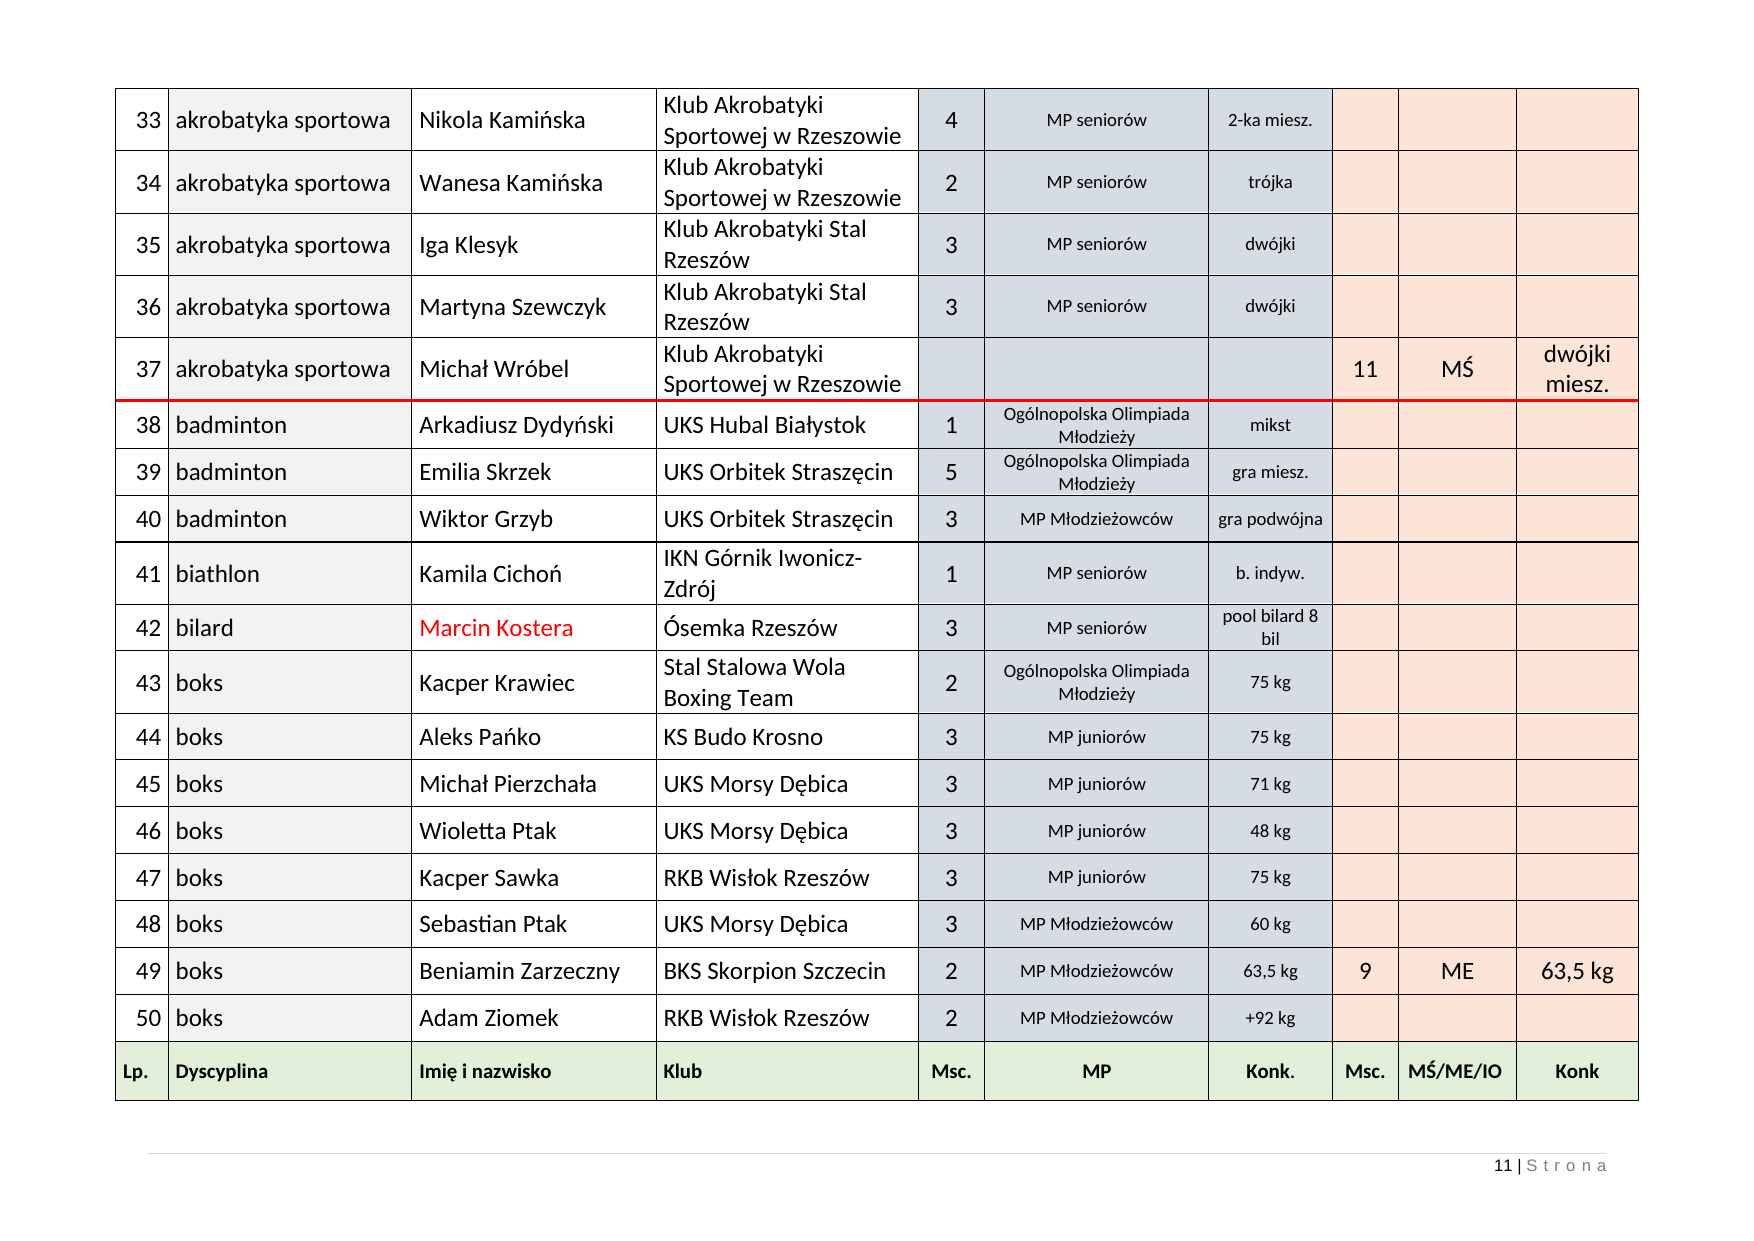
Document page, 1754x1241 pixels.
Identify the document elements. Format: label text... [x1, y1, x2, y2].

table_cell MP seniorów [985, 89, 1208, 150]
table_cell Stal Stalowa Wola Boxing Team [657, 651, 918, 712]
table_cell 3 [919, 807, 984, 853]
table_cell 63,5 kg [1209, 948, 1332, 994]
table_cell MŚ [1399, 338, 1516, 399]
table_cell 71 kg [1209, 760, 1332, 806]
table_cell [1399, 402, 1516, 448]
table_cell 3 [919, 276, 984, 337]
table_cell boks [169, 948, 411, 994]
table_cell IKN Górnik Iwonicz-Zdrój [657, 543, 918, 603]
table_cell [1517, 89, 1638, 150]
table_cell 46 [116, 807, 168, 853]
table_cell [1517, 714, 1638, 759]
table_cell Msc. [1333, 1042, 1398, 1100]
table_cell KS Budo Krosno [657, 714, 918, 759]
table_cell [919, 338, 984, 399]
table_cell [1399, 760, 1516, 806]
table_cell UKS Hubal Białystok [657, 402, 918, 448]
table_cell [1399, 543, 1516, 603]
table_cell 75 kg [1209, 714, 1332, 759]
table_cell 60 kg [1209, 901, 1332, 947]
table_cell 3 [919, 901, 984, 947]
table_cell [1333, 214, 1398, 274]
table_cell badminton [169, 402, 411, 448]
table_cell Michał Pierzchała [412, 760, 656, 806]
table_cell MP [985, 1042, 1208, 1100]
table_cell Martyna Szewczyk [412, 276, 656, 337]
table_cell akrobatyka sportowa [169, 89, 411, 150]
table_cell [1517, 651, 1638, 712]
table_cell MP Młodzieżowców [985, 948, 1208, 994]
table_cell [1399, 214, 1516, 274]
table_cell MP juniorów [985, 760, 1208, 806]
table_cell 75 kg [1209, 651, 1332, 712]
table_cell 45 [116, 760, 168, 806]
table_cell 2 [919, 995, 984, 1041]
table_cell Kacper Sawka [412, 854, 656, 900]
table_cell [1399, 854, 1516, 900]
table_cell [1517, 151, 1638, 212]
table_cell boks [169, 995, 411, 1041]
table_cell Wiktor Grzyb [412, 496, 656, 541]
table_cell akrobatyka sportowa [169, 151, 411, 212]
table_cell 41 [116, 543, 168, 603]
table_cell MP Młodzieżowców [985, 496, 1208, 541]
table_cell Nikola Kamińska [412, 89, 656, 150]
table_cell Ogólnopolska Olimpiada Młodzieży [985, 449, 1208, 494]
table_cell 44 [116, 714, 168, 759]
table_cell akrobatyka sportowa [169, 214, 411, 274]
table_cell Emilia Skrzek [412, 449, 656, 494]
table_cell 39 [116, 449, 168, 494]
table_cell boks [169, 714, 411, 759]
table_cell 3 [919, 760, 984, 806]
table_cell Sebastian Ptak [412, 901, 656, 947]
table_cell [1333, 402, 1398, 448]
table_cell UKS Morsy Dębica [657, 760, 918, 806]
table_cell [1333, 496, 1398, 541]
table_cell Michał Wróbel [412, 338, 656, 399]
table_cell [1333, 651, 1398, 712]
table_cell [1333, 901, 1398, 947]
table_cell akrobatyka sportowa [169, 276, 411, 337]
table_cell Kacper Krawiec [412, 651, 656, 712]
table_cell mikst [1209, 402, 1332, 448]
table_cell MP seniorów [985, 543, 1208, 603]
table_cell 40 [116, 496, 168, 541]
table_cell biathlon [169, 543, 411, 603]
table_cell 37 [116, 338, 168, 399]
table_cell 5 [919, 449, 984, 494]
table_cell b. indyw. [1209, 543, 1332, 603]
table_cell [1517, 449, 1638, 494]
table_cell [1333, 543, 1398, 603]
table_cell MP juniorów [985, 807, 1208, 853]
table_cell 3 [919, 714, 984, 759]
table_cell [1517, 807, 1638, 853]
table_cell 49 [116, 948, 168, 994]
table_cell 42 [116, 605, 168, 650]
table_cell Msc. [919, 1042, 984, 1100]
table_cell Klub [657, 1042, 918, 1100]
table_cell [1333, 854, 1398, 900]
table_cell Marcin Kostera [412, 605, 656, 650]
table_cell [1517, 496, 1638, 541]
table_cell Aleks Pańko [412, 714, 656, 759]
table_cell 3 [919, 214, 984, 274]
table_cell BKS Skorpion Szczecin [657, 948, 918, 994]
table_cell UKS Morsy Dębica [657, 901, 918, 947]
table_cell 3 [919, 496, 984, 541]
table_cell boks [169, 807, 411, 853]
table_cell [1517, 276, 1638, 337]
table_cell [1333, 449, 1398, 494]
table_cell [1333, 605, 1398, 650]
table_cell [1399, 901, 1516, 947]
table_cell 3 [919, 605, 984, 650]
table_cell boks [169, 651, 411, 712]
table_cell [1399, 651, 1516, 712]
table_cell boks [169, 760, 411, 806]
table_cell [1517, 854, 1638, 900]
table_cell 1 [919, 402, 984, 448]
table_cell [1333, 807, 1398, 853]
table_cell 2-ka miesz. [1209, 89, 1332, 150]
table_cell pool bilard 8 bil [1209, 605, 1332, 650]
table_cell [1517, 995, 1638, 1041]
table_cell boks [169, 854, 411, 900]
table_cell [1517, 214, 1638, 274]
table_cell Lp. [116, 1042, 168, 1100]
table_cell [1333, 714, 1398, 759]
table_cell MP juniorów [985, 714, 1208, 759]
table_cell [1333, 760, 1398, 806]
table_cell 2 [919, 651, 984, 712]
table_cell [1399, 496, 1516, 541]
table_cell 43 [116, 651, 168, 712]
table_cell 11 [1333, 338, 1398, 399]
table_cell Wioletta Ptak [412, 807, 656, 853]
table_cell MP Młodzieżowców [985, 995, 1208, 1041]
table_cell MP juniorów [985, 854, 1208, 900]
table_cell [985, 338, 1208, 399]
table_cell [1399, 995, 1516, 1041]
table_cell Konk. [1209, 1042, 1332, 1100]
table_cell UKS Orbitek Straszęcin [657, 449, 918, 494]
table_cell Adam Ziomek [412, 995, 656, 1041]
table_cell 38 [116, 402, 168, 448]
table_cell gra miesz. [1209, 449, 1332, 494]
table_cell Konk [1517, 1042, 1638, 1100]
table_cell Ósemka Rzeszów [657, 605, 918, 650]
table_cell MP seniorów [985, 151, 1208, 212]
table_cell RKB Wisłok Rzeszów [657, 854, 918, 900]
table_cell Kamila Cichoń [412, 543, 656, 603]
table_cell [1399, 807, 1516, 853]
table_cell 33 [116, 89, 168, 150]
table_cell [1399, 151, 1516, 212]
table_cell Imię i nazwisko [412, 1042, 656, 1100]
table_cell 1 [919, 543, 984, 603]
table_cell UKS Orbitek Straszęcin [657, 496, 918, 541]
table_cell RKB Wisłok Rzeszów [657, 995, 918, 1041]
table_cell dwójki [1209, 214, 1332, 274]
table_cell [1333, 151, 1398, 212]
table_cell [1333, 995, 1398, 1041]
table_cell Arkadiusz Dydyński [412, 402, 656, 448]
table_cell [1517, 901, 1638, 947]
table_cell [1517, 605, 1638, 650]
table_cell 36 [116, 276, 168, 337]
table_cell 48 [116, 901, 168, 947]
table_cell 63,5 kg [1517, 948, 1638, 994]
table_cell [1517, 543, 1638, 603]
table_cell [1399, 89, 1516, 150]
table_cell 50 [116, 995, 168, 1041]
table_cell [1333, 89, 1398, 150]
table_cell MP seniorów [985, 214, 1208, 274]
table_cell 75 kg [1209, 854, 1332, 900]
table_cell dwójki [1209, 276, 1332, 337]
table_cell trójka [1209, 151, 1332, 212]
table_cell [1399, 714, 1516, 759]
table_cell Iga Klesyk [412, 214, 656, 274]
table_cell akrobatyka sportowa [169, 338, 411, 399]
table_cell [1399, 605, 1516, 650]
table_cell Klub Akrobatyki Sportowej w Rzeszowie [657, 89, 918, 150]
table_cell gra podwójna [1209, 496, 1332, 541]
table_cell dwójki miesz. [1517, 338, 1638, 399]
table_cell [1209, 338, 1332, 399]
table_cell Ogólnopolska Olimpiada Młodzieży [985, 402, 1208, 448]
table_cell Wanesa Kamińska [412, 151, 656, 212]
table_cell 48 kg [1209, 807, 1332, 853]
table_cell [1399, 276, 1516, 337]
table_cell badminton [169, 496, 411, 541]
table_cell 9 [1333, 948, 1398, 994]
table_cell +92 kg [1209, 995, 1332, 1041]
table_cell 4 [919, 89, 984, 150]
table_cell 47 [116, 854, 168, 900]
table_cell Beniamin Zarzeczny [412, 948, 656, 994]
table_cell MP seniorów [985, 605, 1208, 650]
table_cell Klub Akrobatyki Sportowej w Rzeszowie [657, 151, 918, 212]
table_cell Klub Akrobatyki Stal Rzeszów [657, 214, 918, 274]
table_cell Dyscyplina [169, 1042, 411, 1100]
table_cell MŚ/ME/IO [1399, 1042, 1516, 1100]
table_cell [1517, 760, 1638, 806]
table_cell [1399, 449, 1516, 494]
table_cell ME [1399, 948, 1516, 994]
table_cell boks [169, 901, 411, 947]
table_cell MP Młodzieżowców [985, 901, 1208, 947]
table_cell 2 [919, 948, 984, 994]
table_cell Klub Akrobatyki Stal Rzeszów [657, 276, 918, 337]
table_cell badminton [169, 449, 411, 494]
table_cell bilard [169, 605, 411, 650]
table_cell 2 [919, 151, 984, 212]
table_cell Ogólnopolska Olimpiada Młodzieży [985, 651, 1208, 712]
table_cell 3 [919, 854, 984, 900]
table_cell [1517, 402, 1638, 448]
table_cell UKS Morsy Dębica [657, 807, 918, 853]
table_cell 34 [116, 151, 168, 212]
table_cell Klub Akrobatyki Sportowej w Rzeszowie [657, 338, 918, 399]
table_cell 35 [116, 214, 168, 274]
table_cell [1333, 276, 1398, 337]
table_cell MP seniorów [985, 276, 1208, 337]
